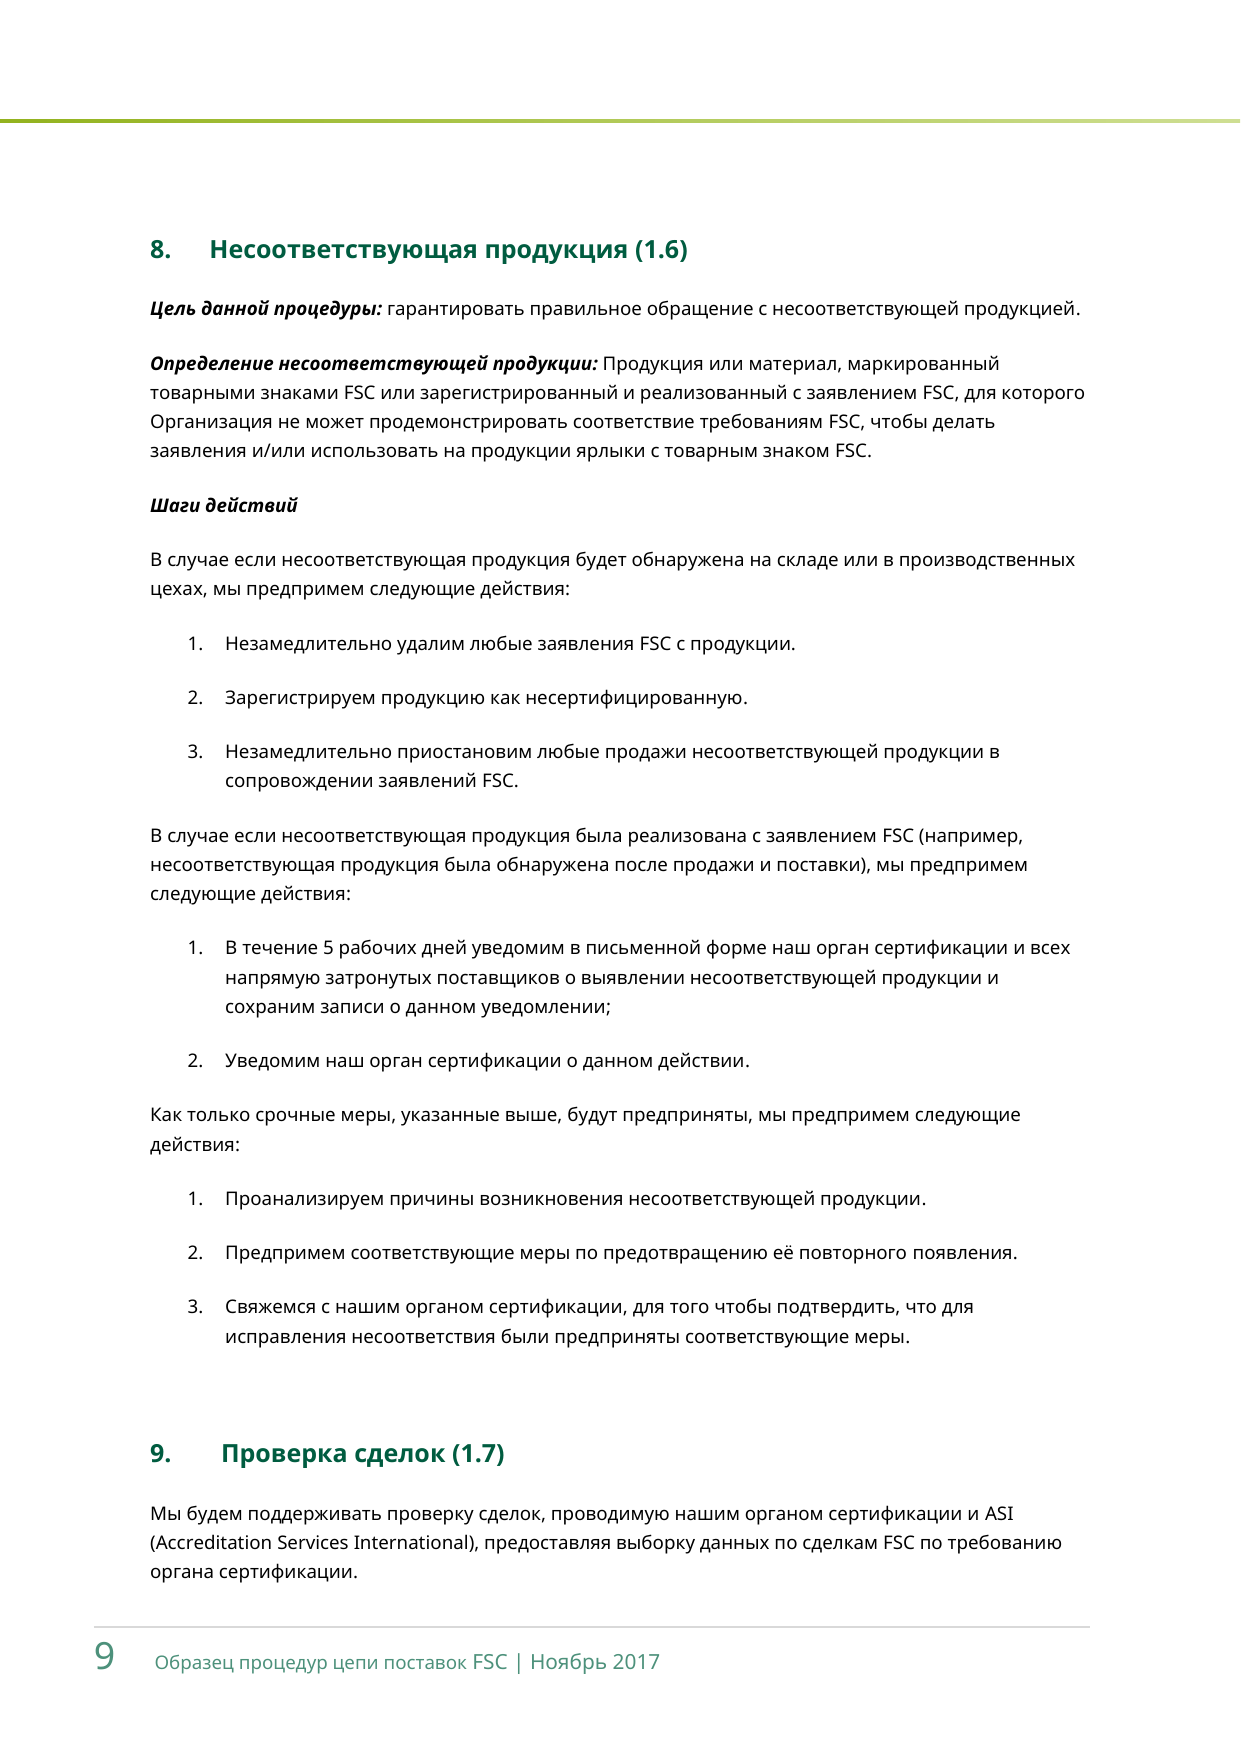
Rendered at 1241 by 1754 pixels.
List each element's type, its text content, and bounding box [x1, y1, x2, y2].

text Цель данной процедуры: гарантировать правильное обращение с несоответствующей продукцией. [150, 296, 1090, 321]
list Проверка сделок (1.7) [150, 1436, 1090, 1470]
list Незамедлительно удалим любые заявления FSC c продукции. [187, 630, 1090, 655]
list В течение 5 рабочих дней уведомим в письменной форме наш орган сертификации и всех напрямую затронутых поставщиков о выявлении несоответствующей продукции и сохраним записи о данном уведомлении; [187, 935, 1090, 1019]
list Зарегистрируем продукцию как несертифицированную. [187, 684, 1090, 709]
text В случае если несоответствующая продукция была реализована с заявлением FSC (например, несоответствующая продукция была обнаружена после продажи и поставки), мы предпримем следующие действия: [150, 822, 1090, 906]
text Мы будем поддерживать проверку сделок, проводимую нашим органом сертификации и ASI (Accreditation Services International), предоставляя выборку данных по сделкам FSC по требованию органа сертификации. [150, 1500, 1090, 1584]
list Предпримем соответствующие меры по предотвращению её повторного появления. [187, 1239, 1090, 1265]
list Свяжемся с нашим органом сертификации, для того чтобы подтвердить, что для исправления несоответствия были предприняты соответствующие меры. [187, 1294, 1090, 1407]
list Незамедлительно приостановим любые продажи несоответствующей продукции в сопровождении заявлений FSC. [187, 738, 1090, 793]
list Несоответствующая продукция (1.6) [150, 231, 1090, 266]
text Как только срочные меры, указанные выше, будут предприняты, мы предпримем следующие действия: [150, 1102, 1090, 1157]
list Проанализируем причины возникновения несоответствующей продукции. [187, 1185, 1090, 1211]
list Уведомим наш орган сертификации о данном действии. [187, 1047, 1090, 1073]
text Определение несоответствующей продукции: Продукция или материал, маркированный товарными знаками FSC или зарегистрированный и реализованный с заявлением FSC, для которого Организация не может продемонстрировать соответствие требованиям FSC, чтобы делать заявления и/или использовать на продукции ярлыки с товарным знаком FSC. [150, 350, 1090, 463]
text Шаги действий [150, 492, 1090, 517]
text В случае если несоответствующая продукция будет обнаружена на складе или в производственных цехах, мы предпримем следующие действия: [150, 546, 1090, 601]
